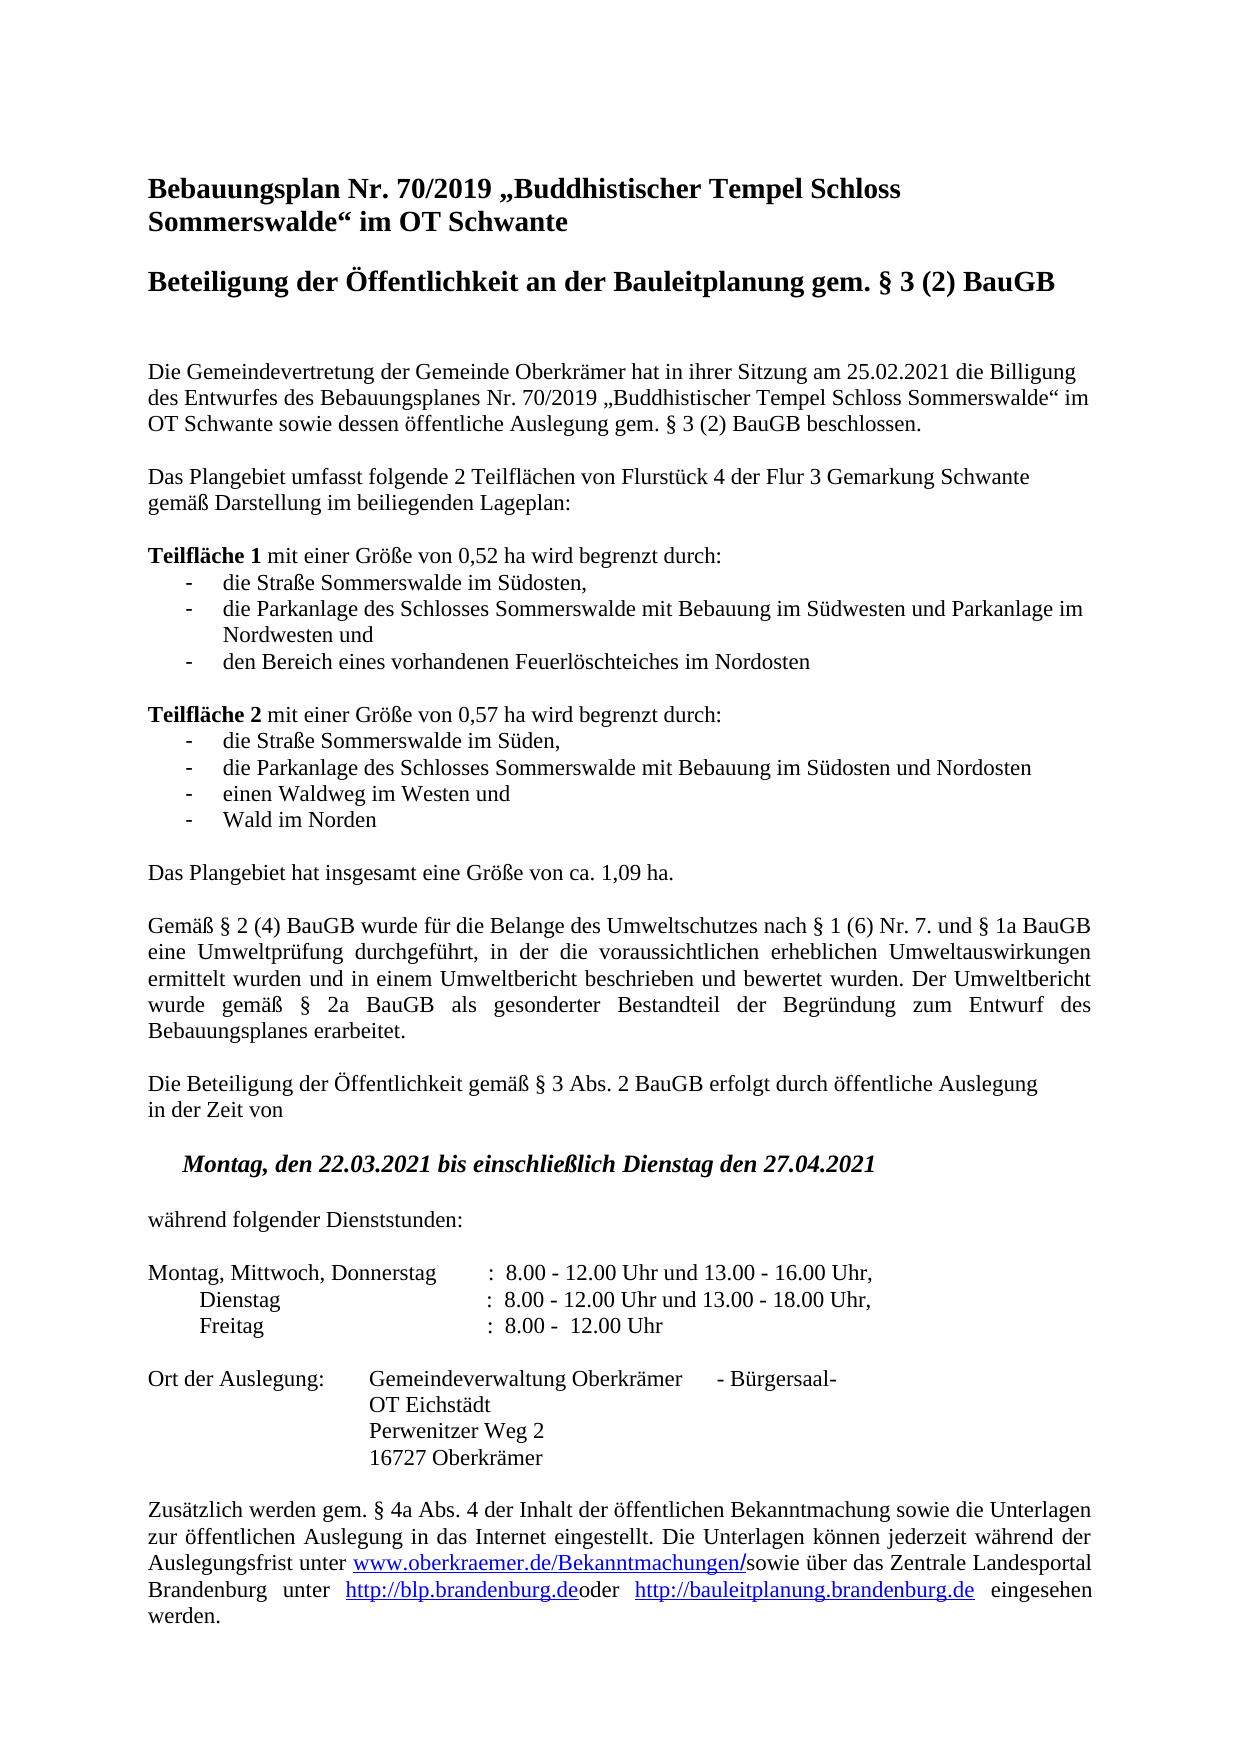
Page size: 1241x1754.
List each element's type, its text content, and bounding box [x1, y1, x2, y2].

list die Straße Sommerswalde im Süden, [185, 727, 1092, 753]
list die Straße Sommerswalde im Südosten, [185, 568, 1092, 595]
text Dienstag : 8.00 - 12.00 Uhr und 13.00 - 18.00 Uhr, [148, 1286, 1092, 1312]
list einen Waldweg im Westen und [185, 780, 1092, 806]
text Freitag : 8.00 - 12.00 Uhr [148, 1312, 1092, 1338]
text Montag, den 22.03.2021 bis einschließlich Dienstag den 27.04.2021 [148, 1149, 1092, 1178]
text Das Plangebiet hat insgesamt eine Größe von ca. 1,09 ha. [148, 859, 1092, 886]
text Teilfläche 1 mit einer Größe von 0,52 ha wird begrenzt durch: [148, 542, 1092, 568]
text Bebauungsplan Nr. 70/2019 „Buddhistischer Tempel Schloss Sommerswalde“ im OT Schwante [148, 171, 1092, 238]
text Perwenitzer Weg 2 [295, 1417, 1092, 1444]
list Beteiligung der Öffentlichkeit an der Bauleitplanung gem. § 3 (2) BauGB [148, 264, 1092, 298]
text Gemäß § 2 (4) BauGB wurde für die Belange des Umweltschutzes nach § 1 (6) Nr. 7. und § 1a BauGB eine Umweltprüfung durchgeführt, in der die voraussichtlichen erheblichen Umweltauswirkungen ermittelt wurden und in einem Umweltbericht beschrieben und bewertet wurden. Der Umweltbericht wurde gemäß § 2a BauGB als gesonderter Bestandteil der Begründung zum Entwurf des Bebauungsplanes erarbeitet. [148, 912, 1092, 1044]
text Zusätzlich werden gem. § 4a Abs. 4 der Inhalt der öffentlichen Bekanntmachung sowie die Unterlagen zur öffentlichen Auslegung in das Internet eingestellt. Die Unterlagen können jederzeit während der Auslegungsfrist unter www.oberkraemer.de/Bekanntmachungen/sowie über das Zentrale Landesportal Brandenburg unter http://blp.brandenburg.deoder http://bauleitplanung.brandenburg.de eingesehen werden. [148, 1496, 1092, 1628]
text in der Zeit von [148, 1096, 1092, 1123]
text Die Beteiligung der Öffentlichkeit gemäß § 3 Abs. 2 BauGB erfolgt durch öffentliche Auslegung [148, 1070, 1092, 1096]
text OT Eichstädt [295, 1391, 1092, 1417]
list die Parkanlage des Schlosses Sommerswalde mit Bebauung im Südosten und Nordosten [185, 753, 1092, 780]
text Ort der Auslegung: Gemeindeverwaltung Oberkrämer - Bürgersaal- [148, 1365, 1092, 1391]
list die Parkanlage des Schlosses Sommerswalde mit Bebauung im Südwesten und Parkanlage im Nordwesten und [185, 595, 1092, 648]
text Teilfläche 2 mit einer Größe von 0,57 ha wird begrenzt durch: [148, 701, 1092, 727]
text Das Plangebiet umfasst folgende 2 Teilflächen von Flurstück 4 der Flur 3 Gemarkung Schwante gemäß Darstellung im beiliegenden Lageplan: [148, 463, 1092, 516]
list Wald im Norden [185, 806, 1092, 833]
text während folgender Dienststunden: [148, 1207, 1092, 1233]
text Montag, Mittwoch, Donnerstag : 8.00 - 12.00 Uhr und 13.00 - 16.00 Uhr, [148, 1259, 1092, 1286]
list den Bereich eines vorhandenen Feuerlöschteiches im Nordosten [185, 648, 1092, 674]
text Die Gemeindevertretung der Gemeinde Oberkrämer hat in ihrer Sitzung am 25.02.2021 die Billigung des Entwurfes des Bebauungsplanes Nr. 70/2019 „Buddhistischer Tempel Schloss Sommerswalde“ im OT Schwante sowie dessen öffentliche Auslegung gem. § 3 (2) BauGB beschlossen. [148, 358, 1092, 437]
text 16727 Oberkrämer [258, 1444, 1092, 1470]
